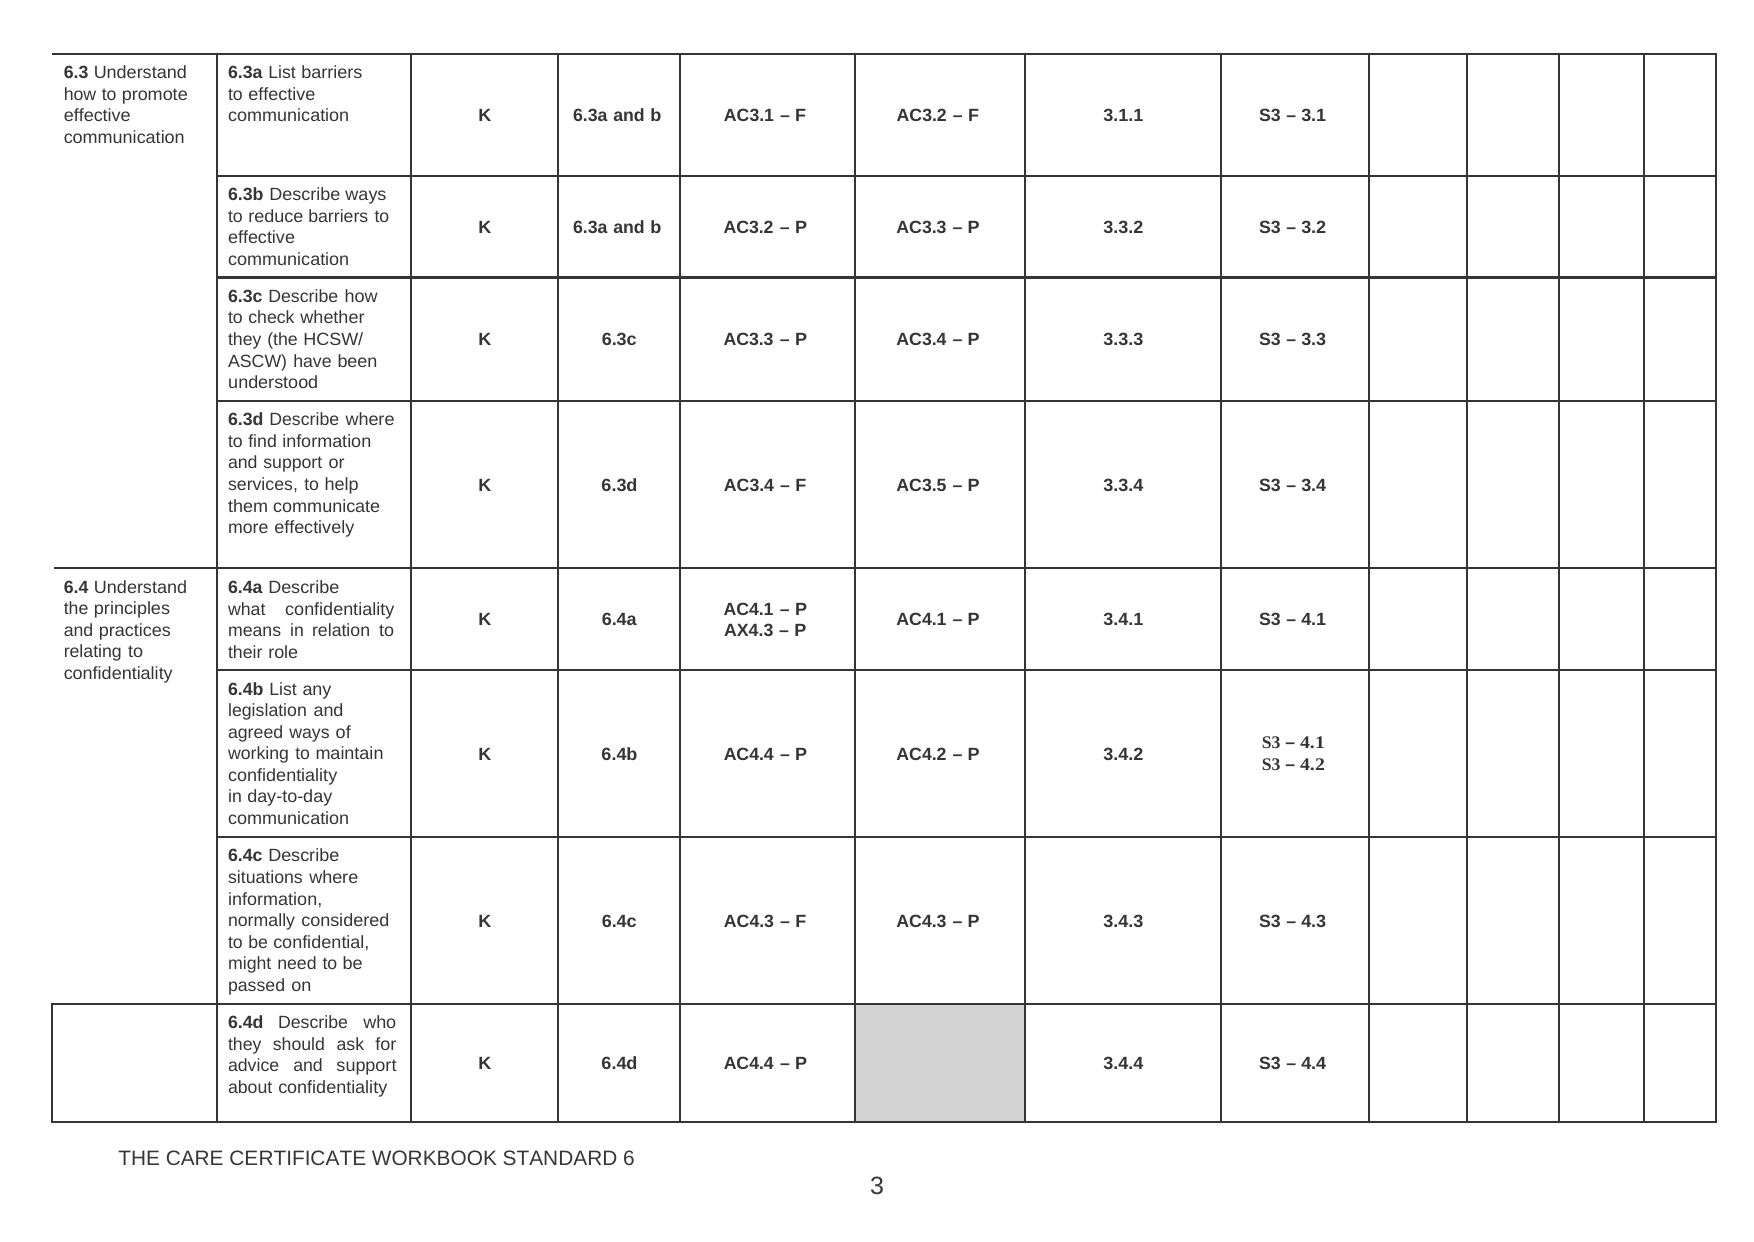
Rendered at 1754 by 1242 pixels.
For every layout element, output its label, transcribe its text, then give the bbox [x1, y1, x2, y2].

table_cell 3.4.4 [1026, 1005, 1220, 1121]
table_cell AC4.4 – P [681, 671, 854, 836]
table_cell 6.3c Describe how to check whether they (the HCSW/ ASCW) have been understood [218, 279, 410, 400]
table_cell 6.4d Describe who they should ask for advice and support about confidentiality [218, 1005, 410, 1121]
table_cell K [412, 838, 557, 1003]
table_cell [1370, 279, 1466, 400]
table_header K [412, 55, 557, 175]
table_cell 3.3.3 [1026, 279, 1220, 400]
table_cell S3 – 4.4 [1222, 1005, 1368, 1121]
table_cell S3 – 3.4 [1222, 402, 1368, 567]
table_cell [1370, 569, 1466, 669]
table_cell 6.3a and b [559, 177, 679, 276]
table_cell AC3.4 – P [856, 279, 1024, 400]
table_cell [1370, 838, 1466, 1003]
table_cell [1468, 279, 1558, 400]
table_cell [1645, 177, 1715, 276]
table_cell 6.4b [559, 671, 679, 836]
table_cell 3.3.4 [1026, 402, 1220, 567]
table_header AC3.2 – F [856, 55, 1024, 175]
table_cell K [412, 1005, 557, 1121]
table_cell [1560, 569, 1643, 669]
table_header [1560, 55, 1643, 175]
table_cell [1645, 671, 1715, 836]
text THE CARE CERTIFICATE WORKBOOK STANDARD 6 [118, 1146, 1706, 1169]
table_cell [1645, 569, 1715, 669]
table_header AC3.1 – F [681, 55, 854, 175]
table_cell 6.3d Describe where to find information and support or services, to help them communicate more effectively [218, 402, 410, 567]
table_cell AC4.3 – P [856, 838, 1024, 1003]
table_cell AC4.1 – P [856, 569, 1024, 669]
table_cell [1468, 177, 1558, 276]
table_cell [1370, 1005, 1466, 1121]
table_cell [1645, 838, 1715, 1003]
table_cell [53, 1005, 216, 1121]
table_cell 6.4a [559, 569, 679, 669]
table_cell [1560, 1005, 1643, 1121]
table_cell 3.3.2 [1026, 177, 1220, 276]
table_cell S3 – 4.1 S3 – 4.2 [1222, 671, 1368, 836]
table_cell S3 – 3.2 [1222, 177, 1368, 276]
table_cell AC4.3 – F [681, 838, 854, 1003]
table_header [1370, 55, 1466, 175]
table_cell 6.3c [559, 279, 679, 400]
table_cell S3 – 4.3 [1222, 838, 1368, 1003]
table_cell K [412, 671, 557, 836]
table_header 6.3a and b [559, 55, 679, 175]
table_cell [856, 1005, 1024, 1121]
table_cell [1468, 671, 1558, 836]
table_cell 6.4b List any legislation and agreed ways of working to maintain confidentiality in day-to-day communication [218, 671, 410, 836]
table_cell 3.4.2 [1026, 671, 1220, 836]
table_cell [1468, 569, 1558, 669]
table_header S3 – 3.1 [1222, 55, 1368, 175]
table_cell K [412, 279, 557, 400]
table_cell AC4.4 – P [681, 1005, 854, 1121]
table_header 6.3 Understand how to promote effective communication [52, 55, 216, 567]
table_cell 6.4d [559, 1005, 679, 1121]
table_cell 6.3b Describe ways to reduce barriers to effective communication [218, 177, 410, 276]
table_cell [1468, 402, 1558, 567]
table_cell K [412, 569, 557, 669]
table_cell 6.4c Describe situations where information, normally considered to be confidential, might need to be passed on [218, 838, 410, 1003]
text 3 [866, 1171, 888, 1200]
table_cell AC3.3 – P [856, 177, 1024, 276]
table_cell S3 – 3.3 [1222, 279, 1368, 400]
table_cell [1645, 1005, 1715, 1121]
table_cell [1560, 838, 1643, 1003]
table_cell [1560, 279, 1643, 400]
table_cell K [412, 402, 557, 567]
table_cell AC3.2 – P [681, 177, 854, 276]
table_cell [1370, 402, 1466, 567]
table_cell 6.4 Understand the principles and practices relating to confidentiality [52, 567, 216, 1003]
table_cell [1645, 279, 1715, 400]
table_cell [1468, 1005, 1558, 1121]
table_cell AC3.5 – P [856, 402, 1024, 567]
table_cell 6.4c [559, 838, 679, 1003]
table_cell [1370, 671, 1466, 836]
table_cell AC3.4 – F [681, 402, 854, 567]
table_cell 6.4a Describe what confidentiality means in relation to their role [218, 569, 410, 669]
table_cell AC4.2 – P [856, 671, 1024, 836]
table_header [1645, 55, 1715, 175]
table_cell 3.4.3 [1026, 838, 1220, 1003]
table_cell [1560, 177, 1643, 276]
table_cell [1468, 838, 1558, 1003]
table_cell K [412, 177, 557, 276]
table_cell AC4.1 – P AX4.3 – P [681, 569, 854, 669]
table_cell [1645, 402, 1715, 567]
table_cell AC3.3 – P [681, 279, 854, 400]
table_cell [1560, 671, 1643, 836]
table_cell 6.3d [559, 402, 679, 567]
table_header 3.1.1 [1026, 55, 1220, 175]
table_cell S3 – 4.1 [1222, 569, 1368, 669]
table_cell 3.4.1 [1026, 569, 1220, 669]
table_cell [1560, 402, 1643, 567]
table_header 6.3a List barriers to effective communication [218, 55, 410, 175]
table_header [1468, 55, 1558, 175]
table_cell [1370, 177, 1466, 276]
